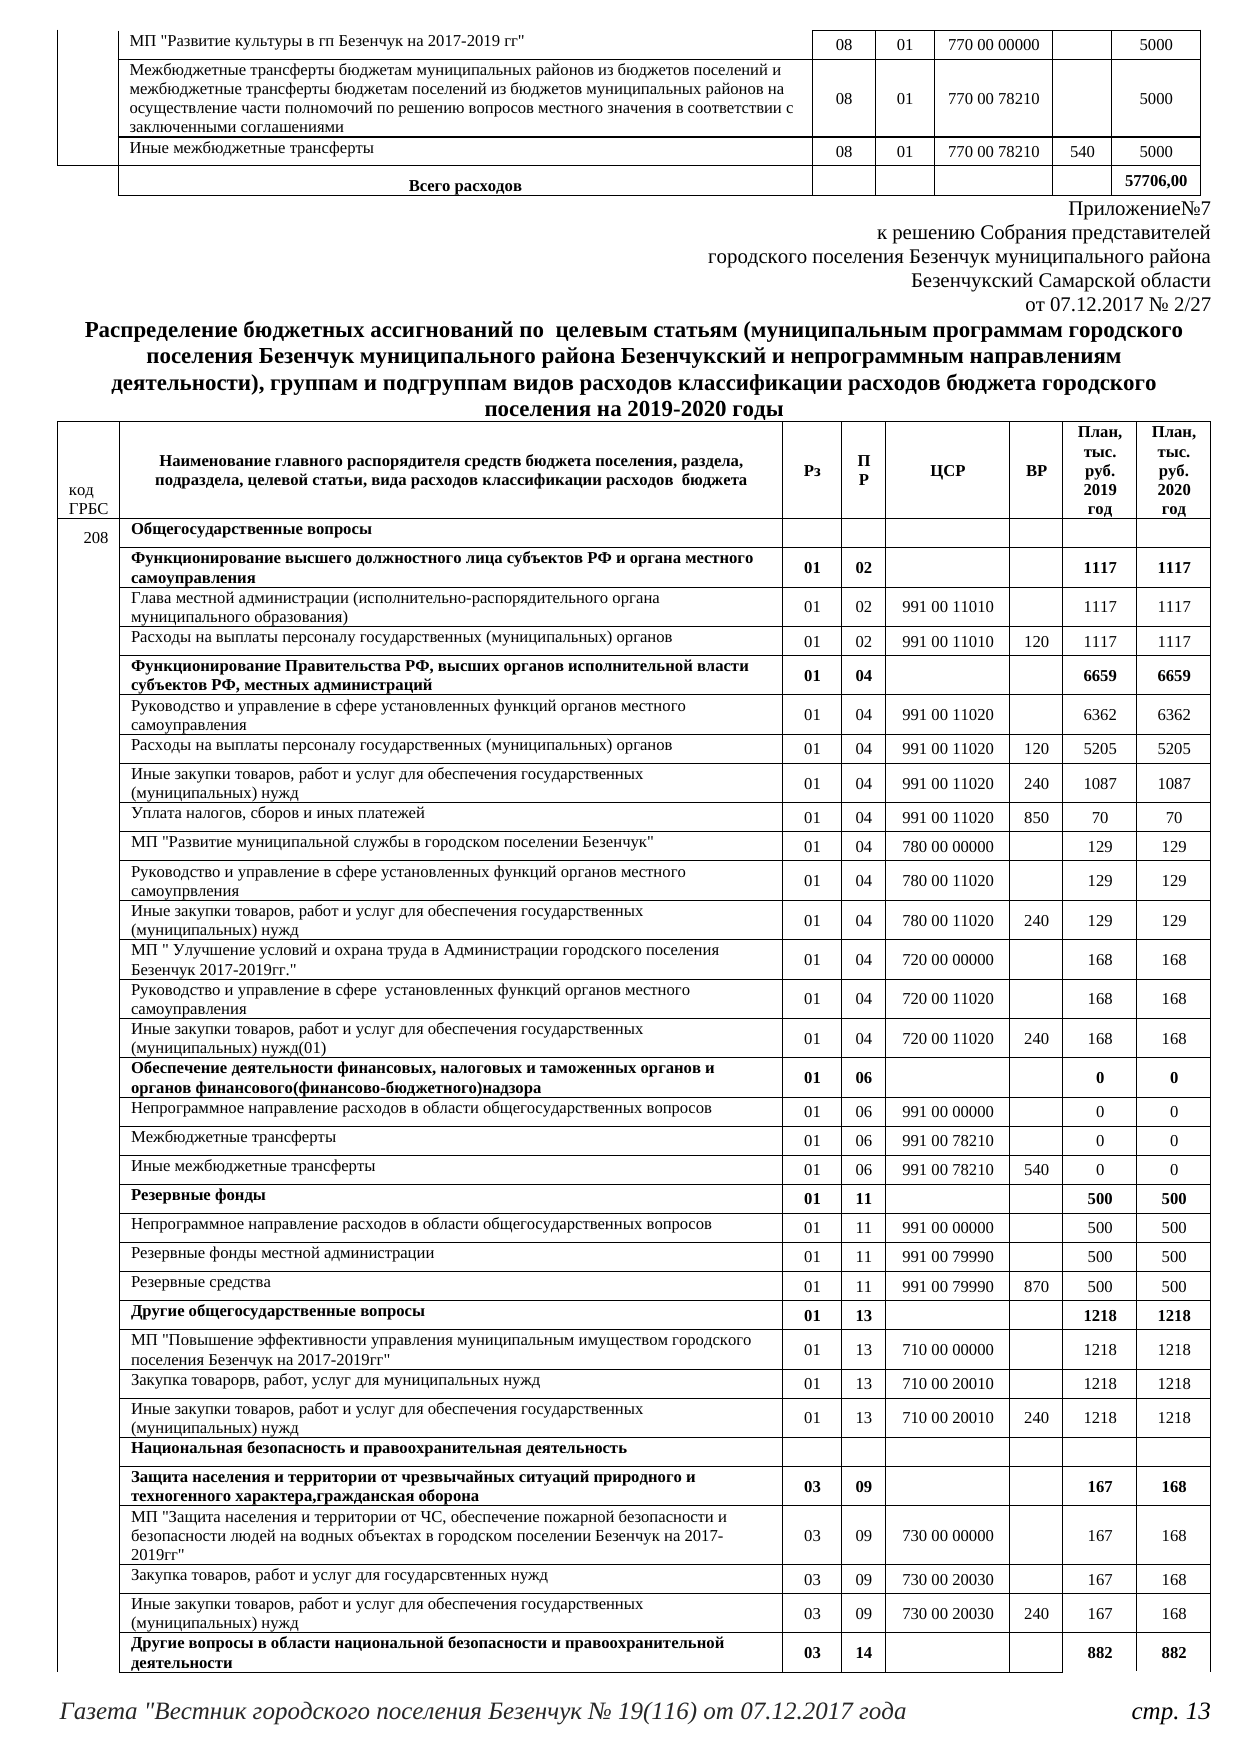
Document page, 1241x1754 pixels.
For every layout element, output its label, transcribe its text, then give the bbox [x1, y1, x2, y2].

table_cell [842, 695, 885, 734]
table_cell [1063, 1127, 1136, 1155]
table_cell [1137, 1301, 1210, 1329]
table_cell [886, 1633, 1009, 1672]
text к решению Собрания представителей [59, 219, 1211, 244]
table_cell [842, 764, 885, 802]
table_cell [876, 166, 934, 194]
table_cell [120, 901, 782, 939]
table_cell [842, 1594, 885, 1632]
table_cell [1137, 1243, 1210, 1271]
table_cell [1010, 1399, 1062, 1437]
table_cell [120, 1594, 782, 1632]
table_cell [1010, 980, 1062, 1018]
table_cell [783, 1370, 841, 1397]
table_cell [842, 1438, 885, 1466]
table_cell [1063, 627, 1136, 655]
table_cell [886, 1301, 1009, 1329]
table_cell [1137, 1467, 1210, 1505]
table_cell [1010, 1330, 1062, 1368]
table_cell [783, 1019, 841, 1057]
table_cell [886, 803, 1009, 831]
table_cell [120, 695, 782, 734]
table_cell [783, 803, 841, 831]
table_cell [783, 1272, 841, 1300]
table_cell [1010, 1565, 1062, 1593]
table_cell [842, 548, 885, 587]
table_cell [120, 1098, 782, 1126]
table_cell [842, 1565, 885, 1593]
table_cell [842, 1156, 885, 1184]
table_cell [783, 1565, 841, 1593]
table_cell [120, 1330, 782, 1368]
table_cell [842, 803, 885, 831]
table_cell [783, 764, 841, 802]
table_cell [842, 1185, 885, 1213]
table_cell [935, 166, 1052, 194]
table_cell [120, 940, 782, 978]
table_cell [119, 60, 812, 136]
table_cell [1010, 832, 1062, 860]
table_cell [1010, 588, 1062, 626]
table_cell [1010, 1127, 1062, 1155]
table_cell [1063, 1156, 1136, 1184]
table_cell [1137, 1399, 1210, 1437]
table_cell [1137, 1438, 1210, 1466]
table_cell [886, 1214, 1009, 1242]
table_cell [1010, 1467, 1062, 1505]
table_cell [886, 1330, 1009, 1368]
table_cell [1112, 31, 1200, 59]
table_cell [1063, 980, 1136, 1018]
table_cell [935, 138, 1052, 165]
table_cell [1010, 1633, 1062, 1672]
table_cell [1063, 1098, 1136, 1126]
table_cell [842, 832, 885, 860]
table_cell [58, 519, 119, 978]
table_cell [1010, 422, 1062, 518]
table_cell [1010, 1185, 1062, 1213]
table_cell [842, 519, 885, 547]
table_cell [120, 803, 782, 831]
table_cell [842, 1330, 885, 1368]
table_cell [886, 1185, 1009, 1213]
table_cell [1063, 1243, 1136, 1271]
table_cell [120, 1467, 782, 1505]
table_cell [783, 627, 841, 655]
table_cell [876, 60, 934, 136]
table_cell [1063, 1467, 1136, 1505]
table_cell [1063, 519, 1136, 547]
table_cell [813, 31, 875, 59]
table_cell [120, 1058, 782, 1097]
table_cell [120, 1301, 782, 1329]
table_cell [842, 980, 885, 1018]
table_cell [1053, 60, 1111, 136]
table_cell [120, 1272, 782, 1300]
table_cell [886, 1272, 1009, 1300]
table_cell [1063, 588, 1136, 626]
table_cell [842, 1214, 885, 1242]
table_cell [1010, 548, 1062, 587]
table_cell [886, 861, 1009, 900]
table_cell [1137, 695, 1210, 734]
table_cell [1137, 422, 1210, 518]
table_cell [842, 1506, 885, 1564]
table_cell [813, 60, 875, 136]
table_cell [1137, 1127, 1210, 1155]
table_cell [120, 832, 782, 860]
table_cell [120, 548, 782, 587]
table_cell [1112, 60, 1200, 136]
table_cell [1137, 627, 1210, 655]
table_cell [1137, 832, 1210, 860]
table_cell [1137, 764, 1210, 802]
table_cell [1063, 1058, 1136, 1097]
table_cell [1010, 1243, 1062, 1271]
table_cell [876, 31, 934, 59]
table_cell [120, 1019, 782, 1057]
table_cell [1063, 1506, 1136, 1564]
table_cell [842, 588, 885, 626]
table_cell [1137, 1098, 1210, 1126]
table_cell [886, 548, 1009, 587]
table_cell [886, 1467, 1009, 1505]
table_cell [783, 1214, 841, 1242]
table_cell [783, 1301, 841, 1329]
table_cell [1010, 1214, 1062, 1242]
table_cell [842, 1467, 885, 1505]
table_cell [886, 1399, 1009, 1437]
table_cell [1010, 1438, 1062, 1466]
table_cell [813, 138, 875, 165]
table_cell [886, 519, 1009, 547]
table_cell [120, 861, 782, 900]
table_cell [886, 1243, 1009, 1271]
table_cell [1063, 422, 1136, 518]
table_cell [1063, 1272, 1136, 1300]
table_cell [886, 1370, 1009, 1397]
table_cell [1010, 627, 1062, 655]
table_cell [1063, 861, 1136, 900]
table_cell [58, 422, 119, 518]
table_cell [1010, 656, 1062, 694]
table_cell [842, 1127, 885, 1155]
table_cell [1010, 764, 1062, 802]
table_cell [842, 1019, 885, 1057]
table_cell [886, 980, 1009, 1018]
text Приложение№7 [59, 196, 1211, 219]
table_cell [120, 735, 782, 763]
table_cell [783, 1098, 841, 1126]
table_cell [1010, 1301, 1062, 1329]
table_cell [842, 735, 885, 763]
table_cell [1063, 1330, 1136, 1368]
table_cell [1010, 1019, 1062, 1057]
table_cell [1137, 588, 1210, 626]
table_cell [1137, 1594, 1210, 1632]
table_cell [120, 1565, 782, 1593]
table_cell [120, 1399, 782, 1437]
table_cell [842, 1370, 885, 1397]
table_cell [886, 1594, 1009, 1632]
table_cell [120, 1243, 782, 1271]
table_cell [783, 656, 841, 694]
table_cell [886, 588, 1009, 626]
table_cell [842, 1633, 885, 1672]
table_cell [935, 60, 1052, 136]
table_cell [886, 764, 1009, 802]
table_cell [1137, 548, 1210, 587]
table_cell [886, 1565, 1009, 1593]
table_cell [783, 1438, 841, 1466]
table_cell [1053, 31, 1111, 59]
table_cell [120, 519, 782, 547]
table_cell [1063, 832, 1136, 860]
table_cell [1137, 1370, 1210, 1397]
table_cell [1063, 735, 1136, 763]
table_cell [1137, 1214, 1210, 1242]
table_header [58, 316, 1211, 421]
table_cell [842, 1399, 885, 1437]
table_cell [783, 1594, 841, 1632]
text от 07.12.2017 № 2/27 [59, 292, 1211, 316]
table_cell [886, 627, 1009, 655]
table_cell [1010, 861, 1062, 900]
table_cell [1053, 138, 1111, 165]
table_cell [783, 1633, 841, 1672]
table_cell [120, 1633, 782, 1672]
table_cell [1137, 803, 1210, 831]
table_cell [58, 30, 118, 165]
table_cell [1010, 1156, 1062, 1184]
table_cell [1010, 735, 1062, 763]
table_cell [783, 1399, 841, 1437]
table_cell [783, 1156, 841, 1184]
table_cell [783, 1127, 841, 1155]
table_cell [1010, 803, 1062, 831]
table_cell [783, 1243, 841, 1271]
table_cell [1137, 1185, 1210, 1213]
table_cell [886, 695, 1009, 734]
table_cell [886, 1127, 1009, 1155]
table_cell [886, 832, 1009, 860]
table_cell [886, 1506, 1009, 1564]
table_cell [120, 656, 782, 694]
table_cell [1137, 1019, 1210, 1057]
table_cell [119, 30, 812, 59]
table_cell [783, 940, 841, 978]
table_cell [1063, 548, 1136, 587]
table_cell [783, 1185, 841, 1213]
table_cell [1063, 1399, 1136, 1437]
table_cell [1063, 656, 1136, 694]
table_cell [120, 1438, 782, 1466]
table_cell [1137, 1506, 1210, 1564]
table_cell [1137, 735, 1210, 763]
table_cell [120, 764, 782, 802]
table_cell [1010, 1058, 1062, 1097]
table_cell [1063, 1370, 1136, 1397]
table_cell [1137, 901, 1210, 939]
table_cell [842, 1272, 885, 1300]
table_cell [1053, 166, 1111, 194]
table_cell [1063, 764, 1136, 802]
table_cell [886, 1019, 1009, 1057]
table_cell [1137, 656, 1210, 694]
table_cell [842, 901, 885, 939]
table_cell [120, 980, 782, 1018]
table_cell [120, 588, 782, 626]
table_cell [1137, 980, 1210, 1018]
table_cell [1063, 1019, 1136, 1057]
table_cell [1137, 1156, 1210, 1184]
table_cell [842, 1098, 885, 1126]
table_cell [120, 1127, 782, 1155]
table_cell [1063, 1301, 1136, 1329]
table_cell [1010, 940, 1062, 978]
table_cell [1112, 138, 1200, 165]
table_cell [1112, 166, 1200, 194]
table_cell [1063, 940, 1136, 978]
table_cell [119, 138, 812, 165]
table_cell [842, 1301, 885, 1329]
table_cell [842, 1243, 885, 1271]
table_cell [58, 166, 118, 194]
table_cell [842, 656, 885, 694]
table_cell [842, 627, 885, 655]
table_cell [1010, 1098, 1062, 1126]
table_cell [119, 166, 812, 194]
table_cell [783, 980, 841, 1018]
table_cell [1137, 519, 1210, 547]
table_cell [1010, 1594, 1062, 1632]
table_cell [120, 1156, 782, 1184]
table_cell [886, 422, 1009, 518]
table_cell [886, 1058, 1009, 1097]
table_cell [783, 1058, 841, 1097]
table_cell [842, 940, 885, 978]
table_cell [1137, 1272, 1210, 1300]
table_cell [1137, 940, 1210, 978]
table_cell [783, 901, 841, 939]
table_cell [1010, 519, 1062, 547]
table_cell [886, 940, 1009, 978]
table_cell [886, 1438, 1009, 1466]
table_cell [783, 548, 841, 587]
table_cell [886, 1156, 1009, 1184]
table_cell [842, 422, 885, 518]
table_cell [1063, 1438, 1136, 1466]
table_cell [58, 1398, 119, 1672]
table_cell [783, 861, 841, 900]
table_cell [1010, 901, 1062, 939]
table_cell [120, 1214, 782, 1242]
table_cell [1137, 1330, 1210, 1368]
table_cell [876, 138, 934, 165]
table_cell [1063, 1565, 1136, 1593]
text Безенчукский Самарской области [59, 268, 1211, 292]
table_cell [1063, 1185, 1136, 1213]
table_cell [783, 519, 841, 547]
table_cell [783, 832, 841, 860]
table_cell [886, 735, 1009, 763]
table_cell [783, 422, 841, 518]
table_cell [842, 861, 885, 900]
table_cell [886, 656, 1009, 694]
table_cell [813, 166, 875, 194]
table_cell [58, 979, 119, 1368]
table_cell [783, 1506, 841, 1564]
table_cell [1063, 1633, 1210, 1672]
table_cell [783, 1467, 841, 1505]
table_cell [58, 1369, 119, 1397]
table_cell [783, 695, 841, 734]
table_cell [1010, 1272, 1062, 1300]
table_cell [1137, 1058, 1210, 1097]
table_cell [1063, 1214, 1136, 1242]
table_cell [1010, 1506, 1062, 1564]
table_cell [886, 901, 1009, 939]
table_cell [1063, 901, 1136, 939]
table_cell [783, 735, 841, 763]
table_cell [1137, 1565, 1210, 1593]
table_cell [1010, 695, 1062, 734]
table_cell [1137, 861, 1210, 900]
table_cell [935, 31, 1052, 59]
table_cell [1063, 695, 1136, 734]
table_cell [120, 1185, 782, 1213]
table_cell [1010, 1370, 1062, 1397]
text городского поселения Безенчук муниципального района [59, 244, 1211, 268]
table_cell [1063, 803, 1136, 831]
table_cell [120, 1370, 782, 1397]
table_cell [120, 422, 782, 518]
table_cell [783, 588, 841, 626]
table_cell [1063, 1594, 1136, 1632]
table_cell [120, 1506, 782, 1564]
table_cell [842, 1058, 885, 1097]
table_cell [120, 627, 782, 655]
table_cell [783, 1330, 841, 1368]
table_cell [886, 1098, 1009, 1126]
